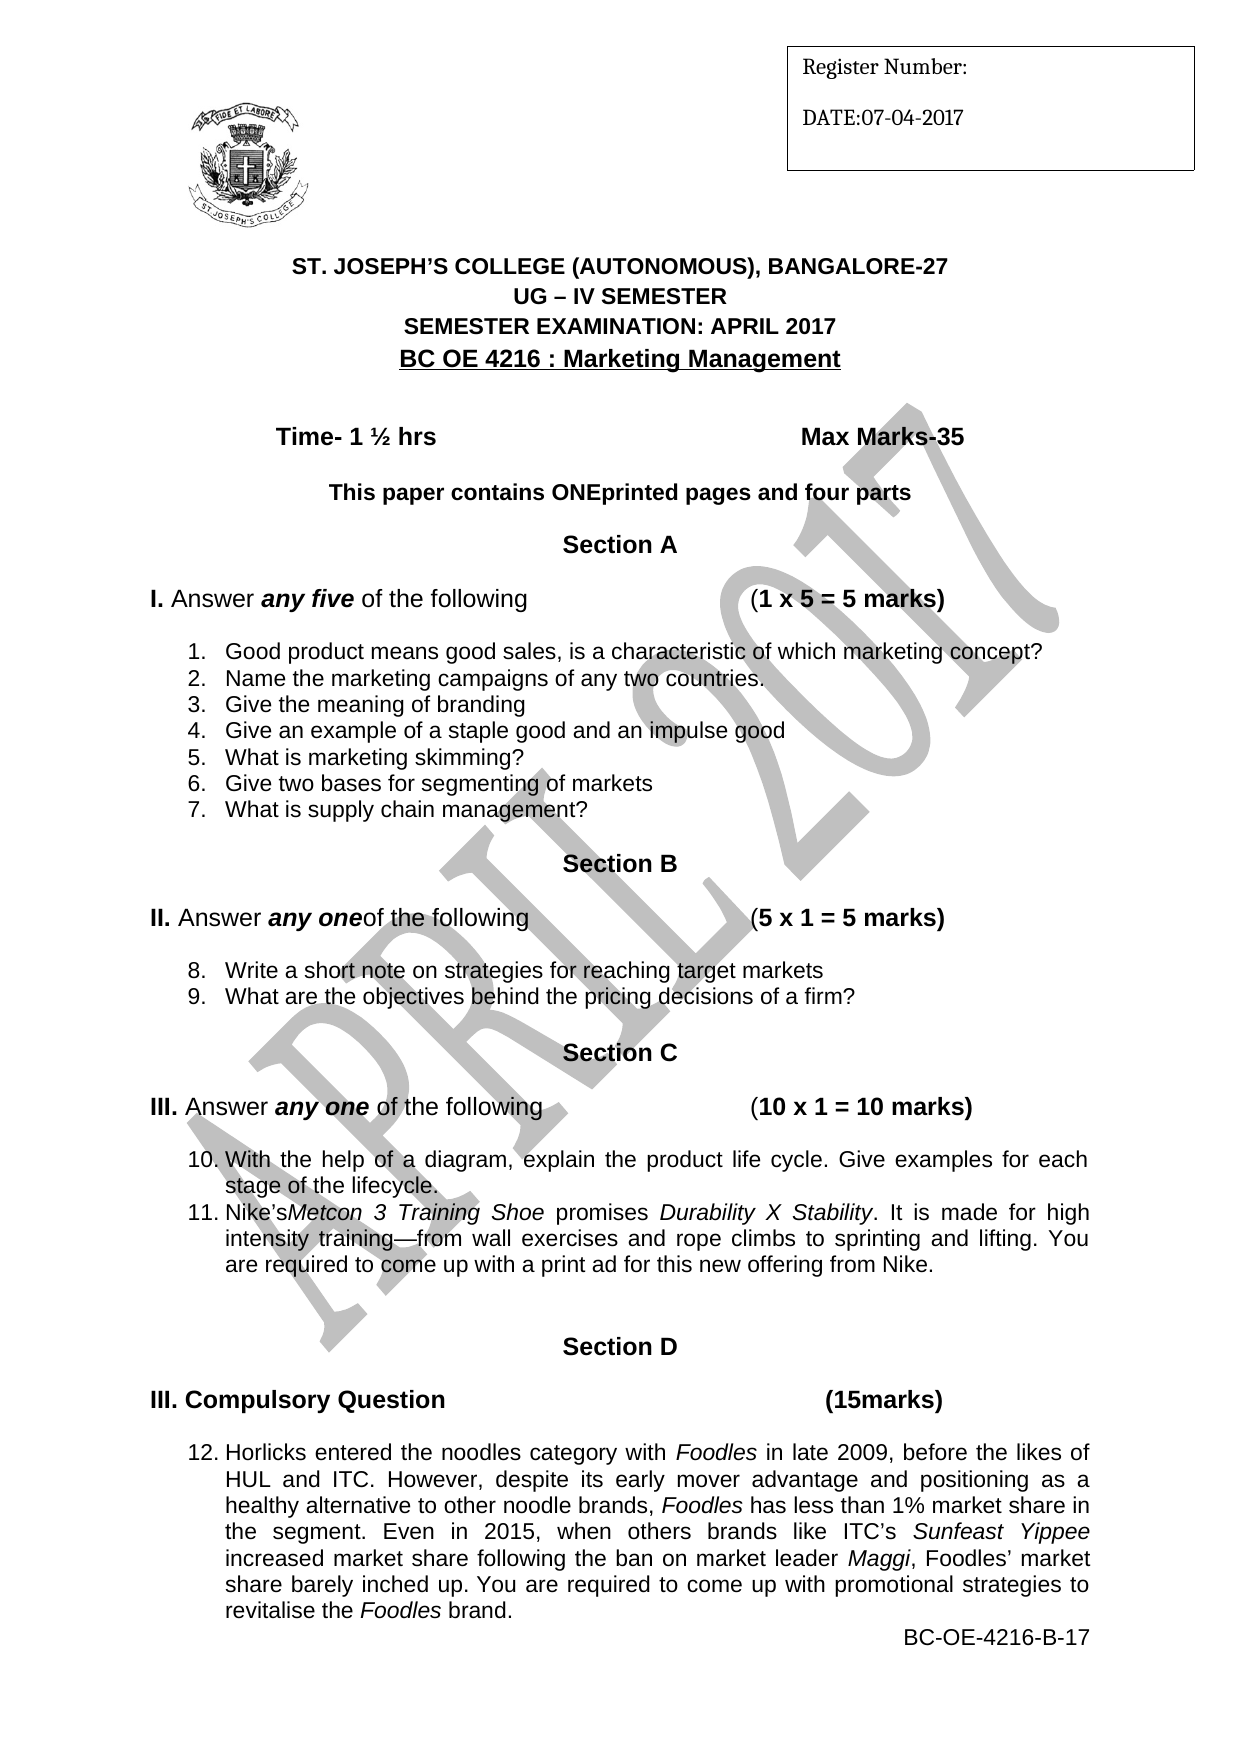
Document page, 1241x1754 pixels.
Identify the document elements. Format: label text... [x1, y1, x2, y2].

text UG – IV SEMESTER [150, 283, 1090, 309]
list Write a short note on strategies for reaching target markets [187, 957, 1090, 983]
list What is supply chain management? [187, 796, 1090, 823]
text III. Compulsory Question (15marks) [150, 1385, 1090, 1414]
title Time- 1 ½ hrs Max Marks-35 [150, 422, 1090, 451]
list What are the objectives behind the pricing decisions of a firm? [187, 983, 1090, 1009]
list Horlicks entered the noodles category with Foodles in late 2009, before the likes of HUL and ITC. However, despite its early mover advantage and positioning as a healthy alternative to other noodle brands, Foodles has less than 1% market share in the segment. Even in 2015, when others brands like ITC’s Sunfeast Yippee increased market share following the ban on market leader Maggi, Foodles’ market share barely inched up. You are required to come up with promotional strategies to revitalise the Foodles brand. [187, 1439, 1090, 1624]
list What is marketing skimming? [187, 743, 1090, 770]
list With the help of a diagram, explain the product life cycle. Give examples for each stage of the lifecycle. [187, 1146, 1090, 1198]
list Give an example of a staple good and an impulse good [187, 717, 1090, 743]
text Section B [150, 849, 1090, 878]
text I. Answer any five of the following (1 x 5 = 5 marks) [150, 584, 1090, 613]
text This paper contains ONEprinted pages and four parts [150, 479, 1090, 506]
text SEMESTER EXAMINATION: APRIL 2017 [150, 313, 1090, 340]
list Nike’sMetcon 3 Training Shoe promises Durability X Stability. It is made for high intensity training—from wall exercises and rope climbs to sprinting and lifting. You are required to come up with a print ad for this new offering from Nike. [187, 1198, 1090, 1278]
text II. Answer any oneof the following (5 x 1 = 5 marks) [150, 903, 1090, 932]
picture [187, 100, 313, 229]
text ST. JOSEPH’S COLLEGE (AUTONOMOUS), BANGALORE-27 [150, 253, 1090, 279]
text Section A [150, 530, 1090, 559]
list Give two bases for segmenting of markets [187, 770, 1090, 796]
list Name the marketing campaigns of any two countries. [187, 664, 1090, 691]
list Good product means good sales, is a characteristic of which marketing concept? [187, 638, 1090, 664]
text III. Answer any one of the following (10 x 1 = 10 marks) [150, 1092, 1090, 1121]
text Section D [150, 1331, 1090, 1360]
text Section C [150, 1038, 1090, 1067]
text BC-OE-4216-B-17 [187, 1624, 1090, 1650]
list Give the meaning of branding [187, 691, 1090, 717]
text BC OE 4216 : Marketing Management [150, 343, 1090, 372]
